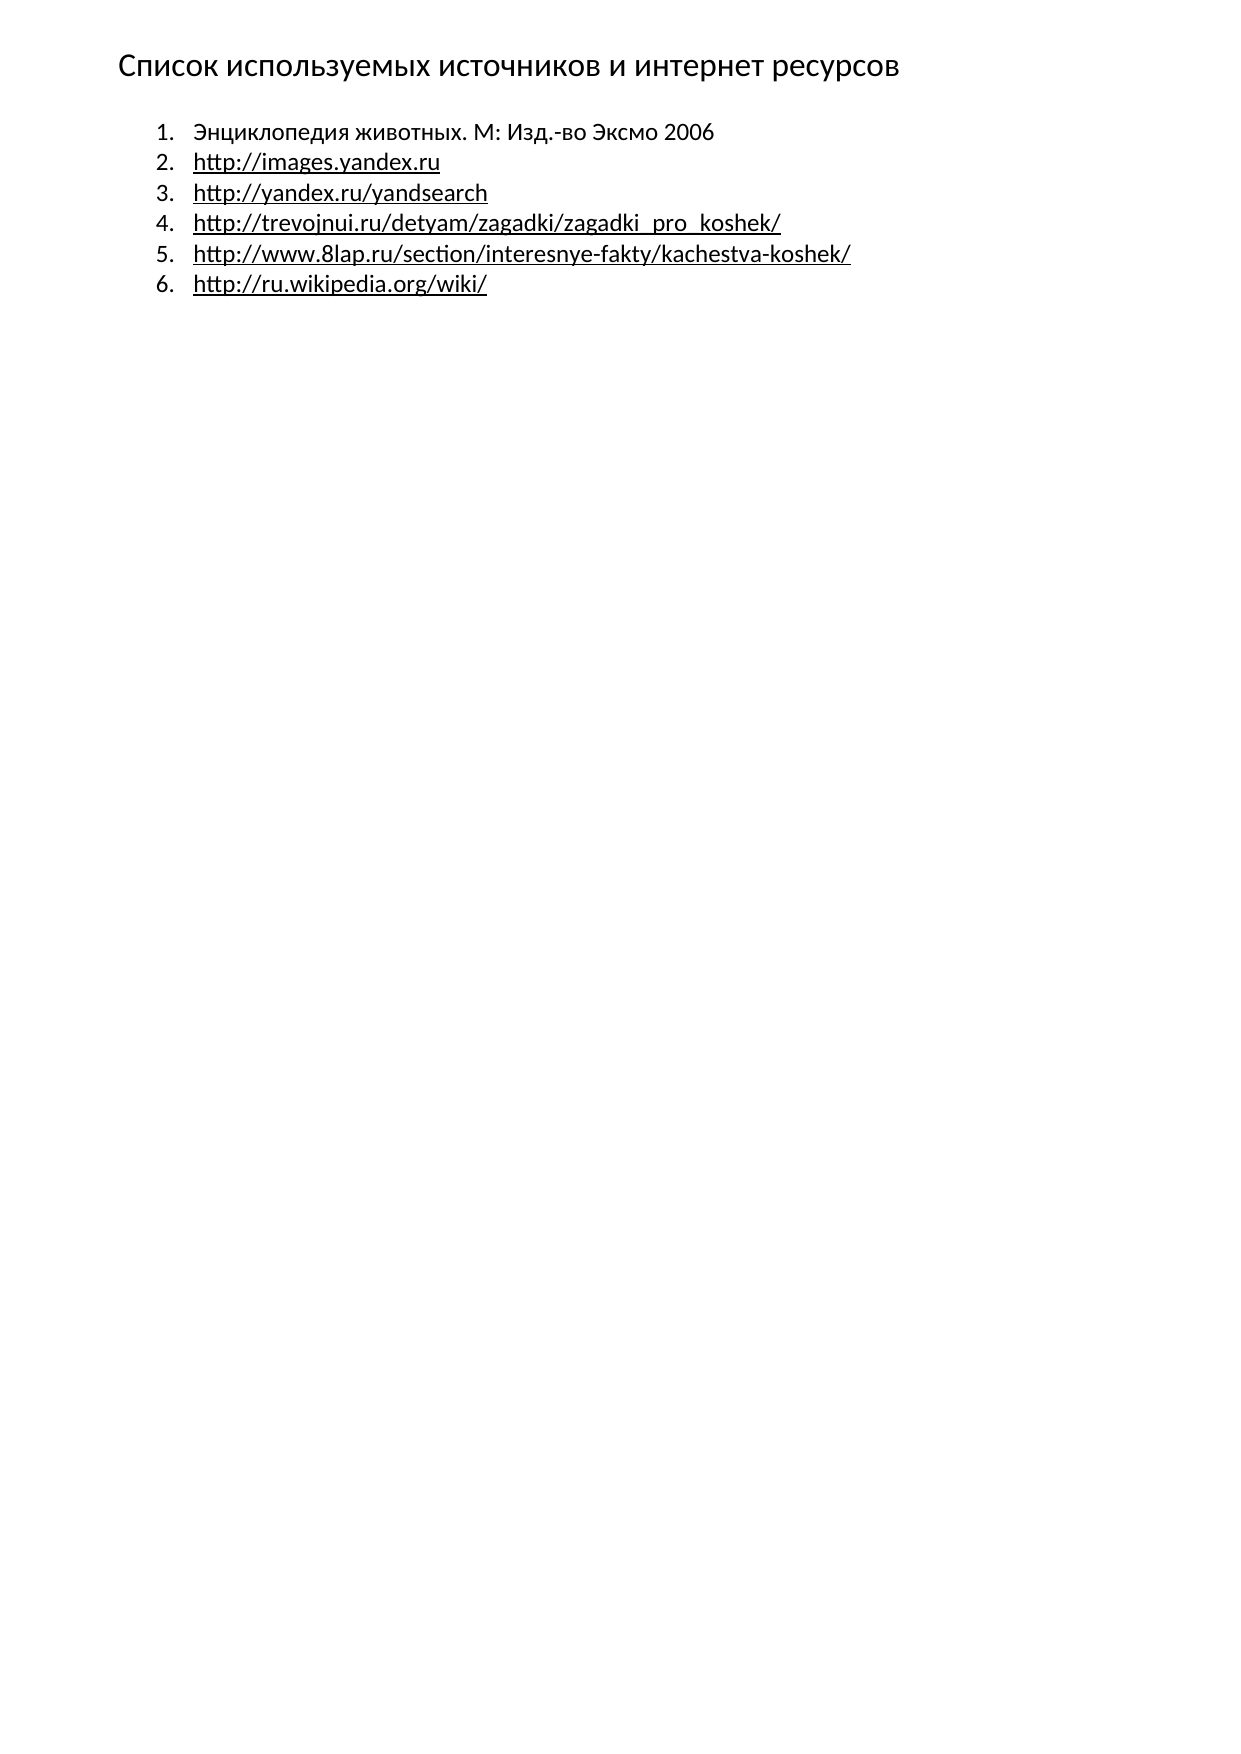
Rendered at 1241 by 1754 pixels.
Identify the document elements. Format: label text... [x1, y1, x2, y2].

text Список используемых источников и интернет ресурсов [118, 44, 1152, 85]
list Энциклопедия животных. М: Изд.-во Эксмо 2006 [156, 116, 1152, 146]
list http://yandex.ru/yandsearch [156, 177, 1152, 207]
list http://images.yandex.ru [156, 146, 1152, 177]
list http://ru.wikipedia.org/wiki/ [156, 268, 1152, 299]
list http://www.8lap.ru/section/interesnye-fakty/kachestva-koshek/ [156, 238, 1152, 268]
list http://trevojnui.ru/detyam/zagadki/zagadki_pro_koshek/ [156, 207, 1152, 238]
